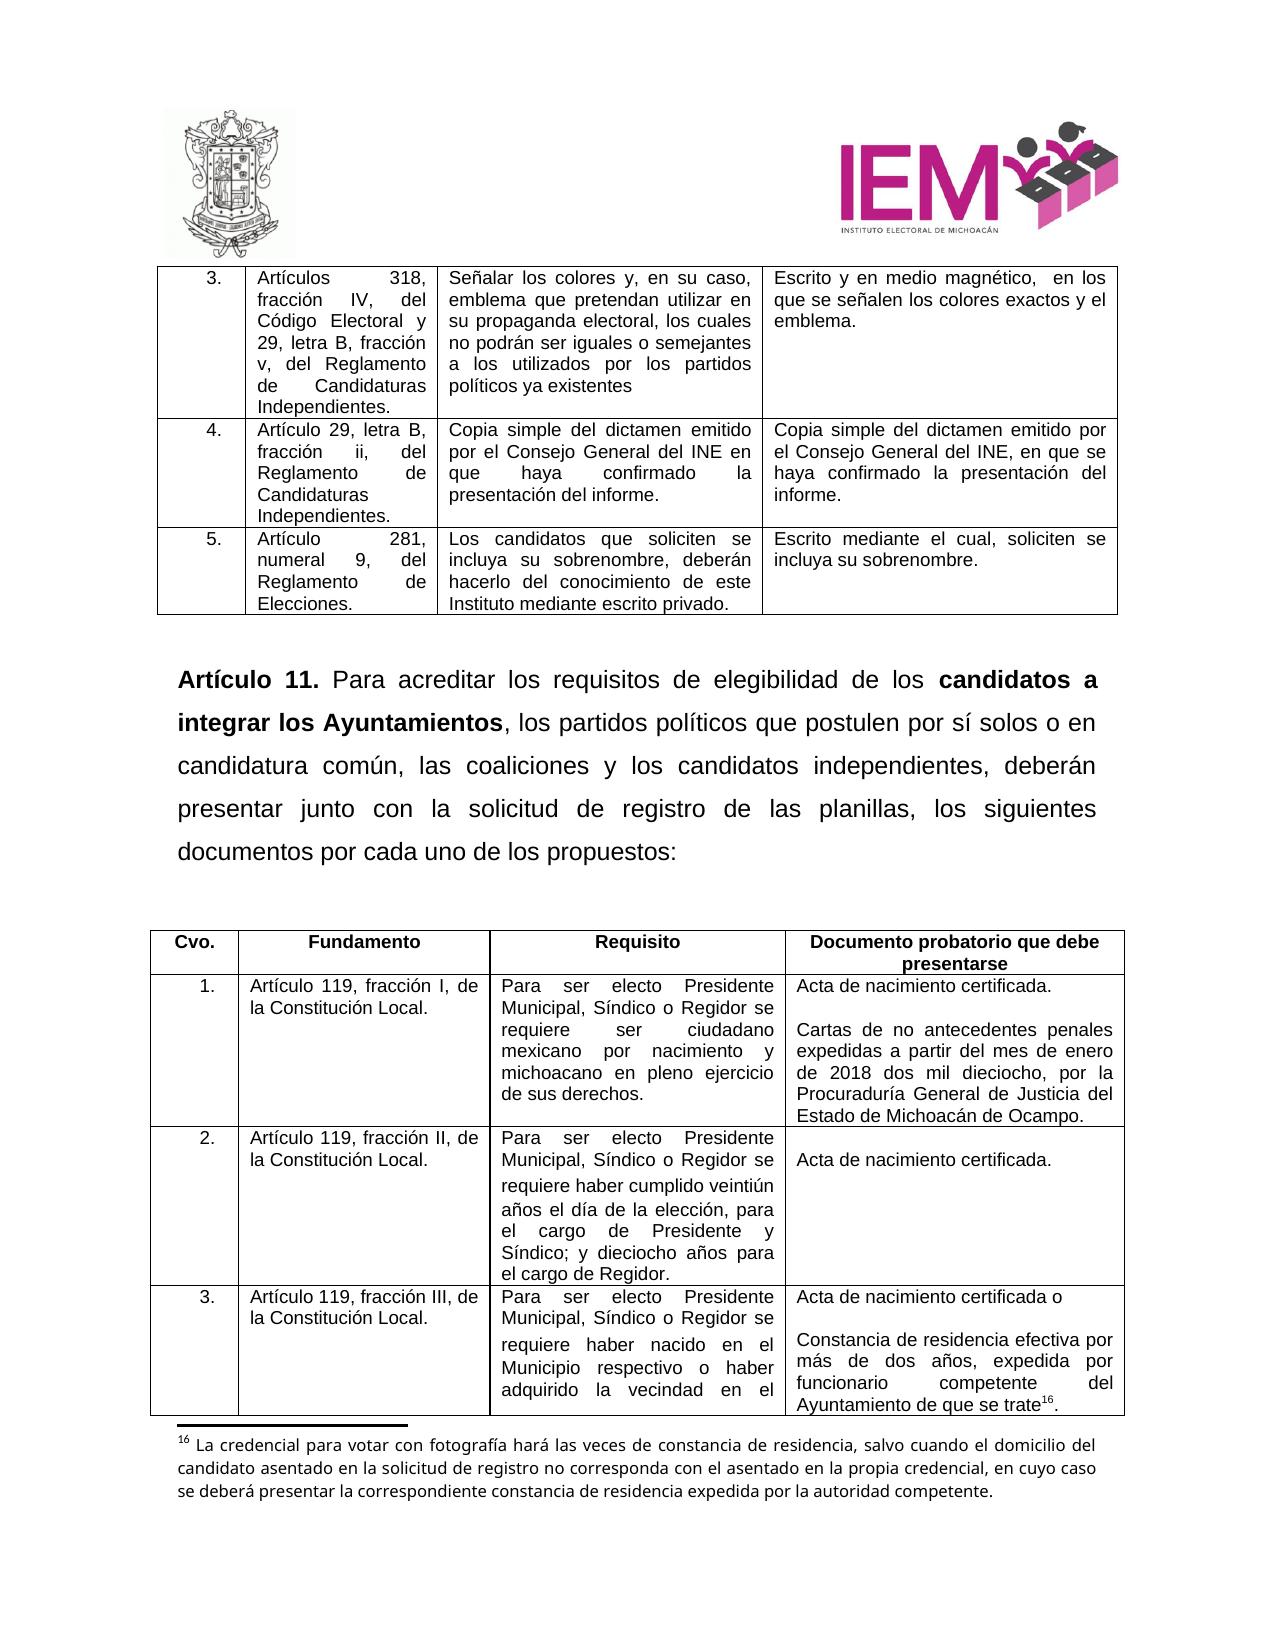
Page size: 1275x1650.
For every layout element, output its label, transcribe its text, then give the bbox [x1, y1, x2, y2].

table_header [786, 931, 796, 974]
table_cell Escrito mediante el cual, soliciten se incluya su sobrenombre. [763, 528, 1117, 614]
table_cell [151, 1127, 238, 1284]
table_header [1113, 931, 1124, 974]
table_cell Artículo 119, fracción I, de la Constitución Local. [239, 975, 489, 1126]
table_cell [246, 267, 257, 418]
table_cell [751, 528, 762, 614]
table_cell Para ser electo Presidente Municipal, Síndico o Regidor se requiere ser ciudadano mexicano por nacimiento y michoacano en pleno ejercicio de sus derechos. [491, 975, 785, 1126]
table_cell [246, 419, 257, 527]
picture [162, 108, 297, 259]
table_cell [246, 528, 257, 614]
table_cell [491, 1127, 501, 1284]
table_cell [151, 975, 238, 1126]
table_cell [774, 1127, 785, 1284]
table_cell Artículo 119, fracción III, de la Constitución Local. [239, 1286, 489, 1415]
text Artículo 11. Para acreditar los requisitos de elegibilidad de los candidatos a integrar los Ayuntamientos, los partidos políticos que postulen por sí solos o en candidatura común, las coaliciones y los candidatos independientes, deberán presentar junto con la solicitud de registro de las planillas, los siguientes documentos por cada uno de los propuestos: [177, 665, 1098, 866]
table_cell Acta de nacimiento certificada. [786, 1127, 1124, 1284]
table_cell Escrito y en medio magnético, en los que se señalen los colores exactos y el emblema. [763, 267, 1117, 418]
table_cell [158, 419, 245, 527]
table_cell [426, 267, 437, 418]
table_cell Señalar los colores y, en su caso, emblema que pretendan utilizar en su propaganda electoral, los cuales no podrán ser iguales o semejantes a los utilizados por los partidos políticos ya existentes [438, 267, 762, 418]
table_cell Copia simple del dictamen emitido por el Consejo General del INE en que haya confirmado la presentación del informe. [438, 419, 762, 527]
picture [827, 112, 1151, 247]
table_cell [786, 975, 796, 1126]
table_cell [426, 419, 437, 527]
table_cell [158, 267, 245, 418]
table_cell Copia simple del dictamen emitido por el Consejo General del INE, en que se haya confirmado la presentación del informe. [763, 419, 1117, 527]
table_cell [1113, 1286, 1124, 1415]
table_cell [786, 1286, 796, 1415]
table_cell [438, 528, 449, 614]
table_cell Artículo 119, fracción II, de la Constitución Local. [239, 1127, 489, 1284]
table_cell [158, 528, 245, 614]
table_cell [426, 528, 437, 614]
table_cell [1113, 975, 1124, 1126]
table_cell [151, 1286, 238, 1415]
table_header Requisito [491, 931, 785, 974]
table_header Cvo. [151, 931, 238, 974]
table_header Fundamento [239, 931, 489, 974]
